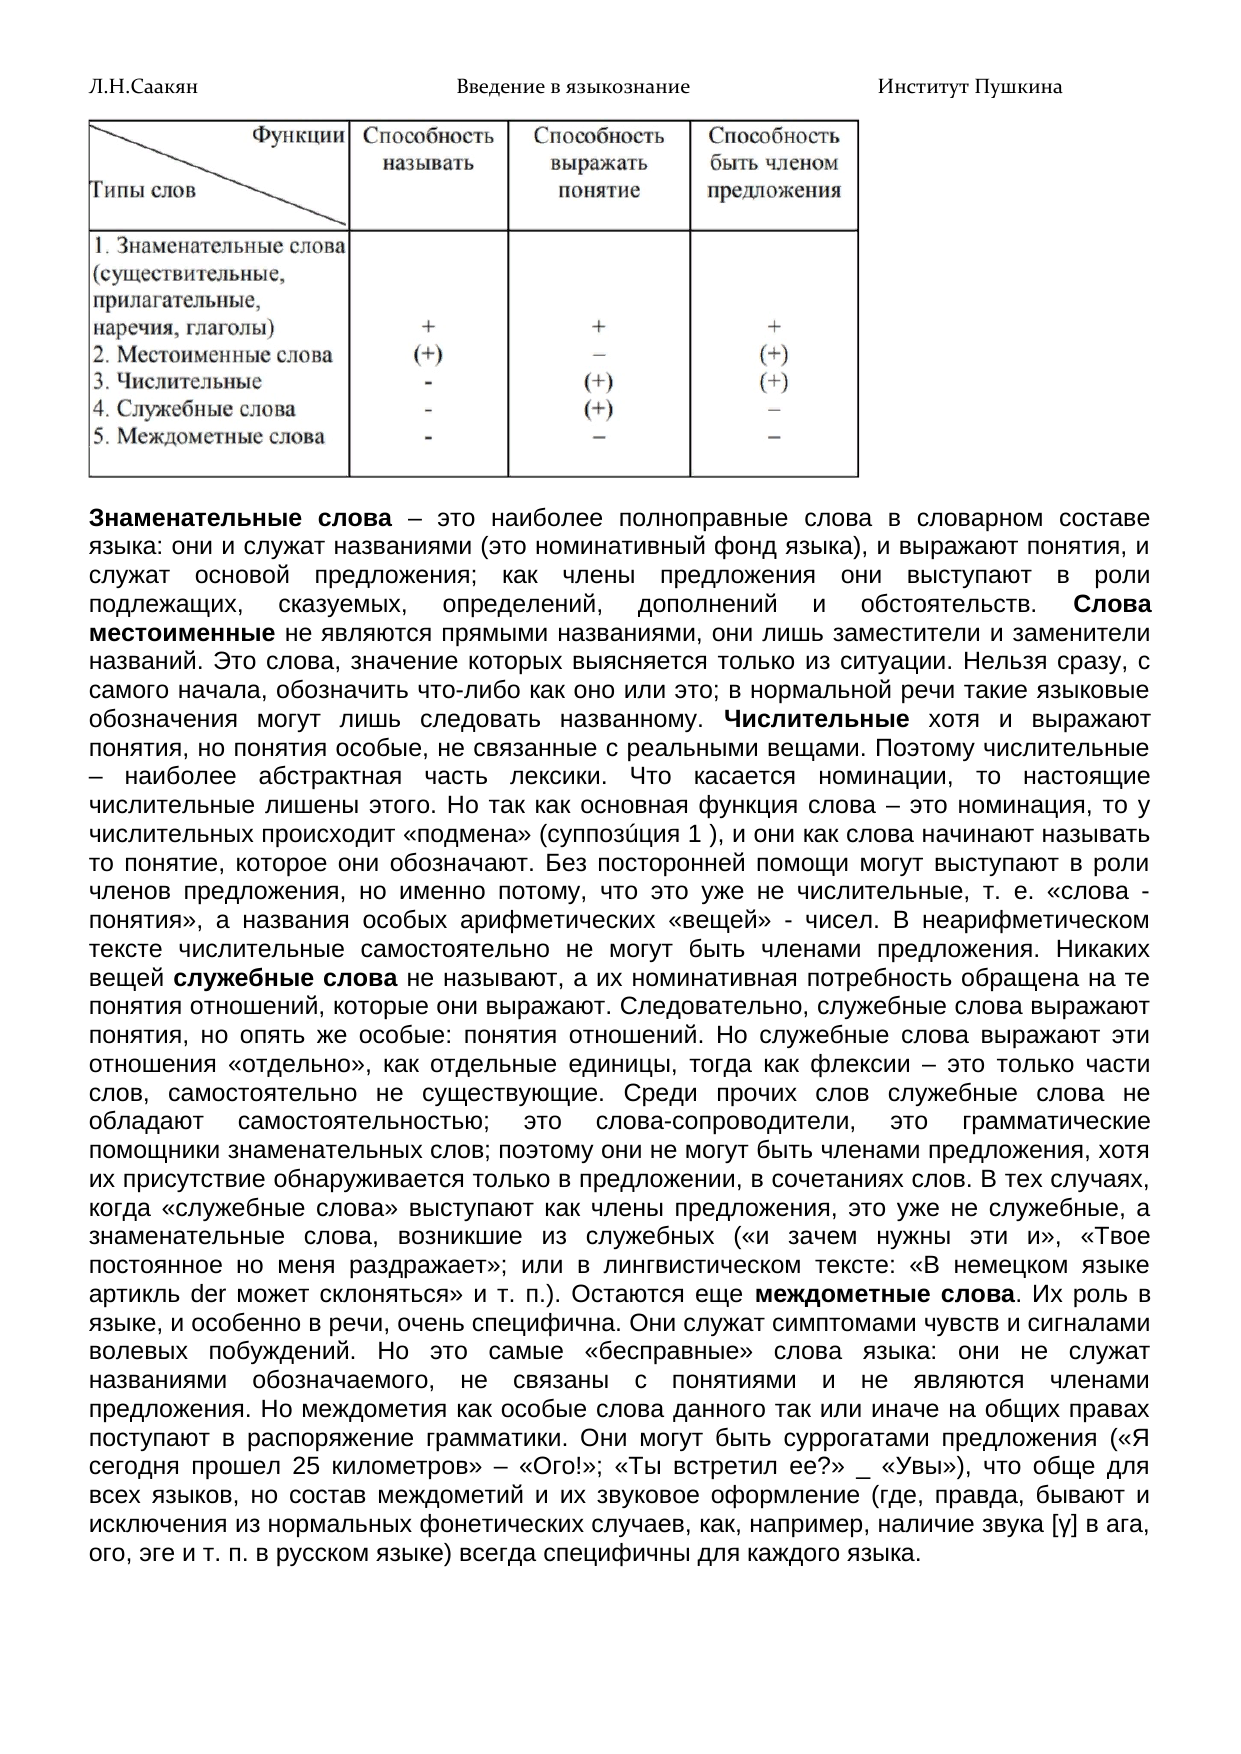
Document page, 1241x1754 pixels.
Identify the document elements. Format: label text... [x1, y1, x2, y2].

picture [88, 118, 860, 478]
text Знаменательные слова – это наиболее полноправные слова в словарном составе языка: они и служат названиями (это номинативный фонд языка), и выражают понятия, и служат основой предложения; как члены предложения они выступают в роли подлежащих, сказуемых, определений, дополнений и обстоятельств. Слова местоименные не являются прямыми названиями, они лишь заместители и заменители названий. Это слова, значение которых выясняется только из ситуации. Нельзя сразу, с самого начала, обозначить что-либо как оно или это; в нормальной речи такие языковые обозначения могут лишь следовать названному. Числительные хотя и выражают понятия, но понятия особые, не связанные с реальными вещами. Поэтому числительные – наиболее абстрактная часть лексики. Что касается номинации, то настоящие числительные лишены этого. Но так как основная функция слова – это номинация, то у числительных происходит «подмена» (суппозúция 1 ), и они как слова начинают называть то понятие, которое они обозначают. Без посторонней помощи могут выступают в роли членов предложения, но именно потому, что это уже не числительные, т. е. «слова - понятия», а названия особых арифметических «вещей» - чисел. В неарифметическом тексте числительные самостоятельно не могут быть членами предложения. Никаких вещей служебные слова не называют, а их номинативная потребность обращена на те понятия отношений, которые они выражают. Следовательно, служебные слова выражают понятия, но опять же особые: понятия отношений. Но служебные слова выражают эти отношения «отдельно», как отдельные единицы, тогда как флексии – это только части слов, самостоятельно не существующие. Среди прочих слов служебные слова не обладают самостоятельностью; это слова-сопроводители, это грамматические помощники знаменательных слов; поэтому они не могут быть членами предложения, хотя их присутствие обнаруживается только в предложении, в сочетаниях слов. В тех случаях, когда «служебные слова» выступают как члены предложения, это уже не служебные, а знаменательные слова, возникшие из служебных («и зачем нужны эти и», «Твое постоянное но меня раздражает»; или в лингвистическом тексте: «В немецком языке артикль der может склоняться» и т. п.). Остаются еще междометные слова. Их роль в языке, и особенно в речи, очень специфична. Они служат симптомами чувств и сигналами волевых побуждений. Но это самые «бесправные» слова языка: они не служат названиями обозначаемого, не связаны с понятиями и не являются членами предложения. Но междометия как особые слова данного так или иначе на общих правах поступают в распоряжение грамматики. Они могут быть суррогатами предложения («Я сегодня прошел 25 километров» – «Ого!»; «Ты встретил ее?» _ «Увы»), что обще для всех языков, но состав междометий и их звуковое оформление (где, правда, бывают и исключения из нормальных фонетических случаев, как, например, наличие звука [γ] в ага, ого, эге и т. п. в русском языке) всегда специфичны для каждого языка. [88, 503, 1152, 1566]
